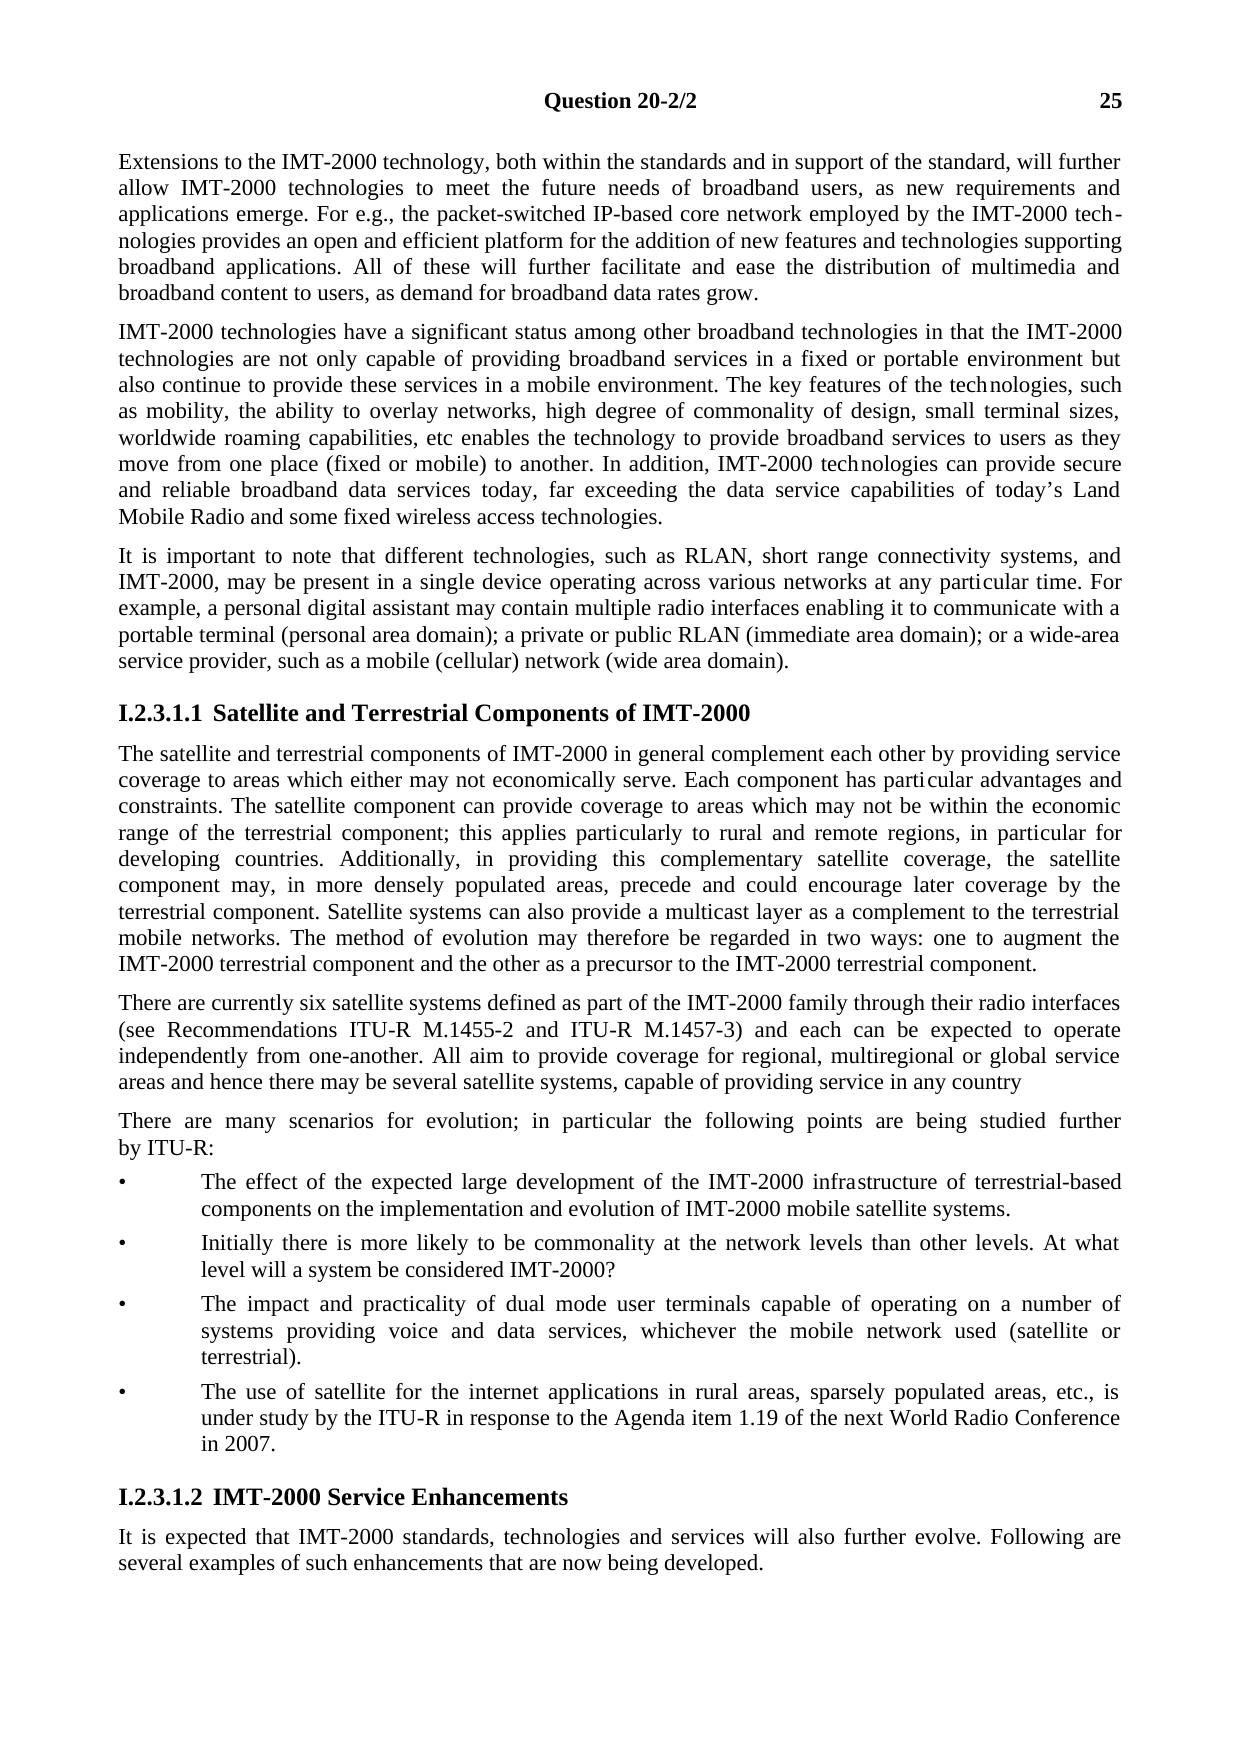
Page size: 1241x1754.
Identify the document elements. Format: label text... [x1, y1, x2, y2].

text IMT-2000 technologies have a significant status among other broadband technologies in that the IMT-2000 technologies are not only capable of providing broadband services in a fixed or portable environment but also continue to provide these services in a mobile environment. The key features of the technologies, such as mobility, the ability to overlay networks, high degree of commonality of design, small terminal sizes, worldwide roaming capabilities, etc enables the technology to provide broadband services to users as they move from one place (fixed or mobile) to another. In addition, IMT-2000 technologies can provide secure and reliable broadband data services today, far exceeding the data service capabilities of today’s Land Mobile Radio and some fixed wireless access technologies. [118, 318, 1122, 529]
text • The effect of the expected large development of the IMT-2000 infrastructure of terrestrial-based components on the implementation and evolution of IMT-2000 mobile satellite systems. [118, 1168, 1122, 1221]
text There are currently six satellite systems defined as part of the IMT-2000 family through their radio interfaces (see Recommendations ITU-R M.1455-2 and ITU-R M.1457-3) and each can be expected to operate independently from one-another. All aim to provide coverage for regional, multiregional or global service areas and hence there may be several satellite systems, capable of providing service in any country [118, 989, 1122, 1095]
text The satellite and terrestrial components of IMT-2000 in general complement each other by providing service coverage to areas which either may not economically serve. Each component has particular advantages and constraints. The satellite component can provide coverage to areas which may not be within the economic range of the terrestrial component; this applies particularly to rural and remote regions, in particular for developing countries. Additionally, in providing this complementary satellite coverage, the satellite component may, in more densely populated areas, precede and could encourage later coverage by the terrestrial component. Satellite systems can also provide a multicast layer as a complement to the terrestrial mobile networks. The method of evolution may therefore be regarded in two ways: one to augment the IMT-2000 terrestrial component and the other as a precursor to the IMT-2000 terrestrial component. [118, 740, 1122, 977]
subtitle I.2.3.1.2 IMT-2000 Service Enhancements [118, 1482, 1122, 1511]
text There are many scenarios for evolution; in particular the following points are being studied further by ITU-R: [118, 1107, 1122, 1160]
text • The use of satellite for the internet applications in rural areas, sparsely populated areas, etc., is under study by the ITU-R in response to the Agenda item 1.19 of the next World Radio Conference in 2007. [118, 1378, 1122, 1457]
subtitle I.2.3.1.1 Satellite and Terrestrial Components of IMT-2000 [118, 698, 1122, 727]
text • The impact and practicality of dual mode user terminals capable of operating on a number of systems providing voice and data services, whichever the mobile network used (satellite or terrestrial). [118, 1290, 1122, 1369]
text It is important to note that different technologies, such as RLAN, short range connectivity systems, and IMT-2000, may be present in a single device operating across various networks at any particular time. For example, a personal digital assistant may contain multiple radio interfaces enabling it to communicate with a portable terminal (personal area domain); a private or public RLAN (immediate area domain); or a wide-area service provider, such as a mobile (cellular) network (wide area domain). [118, 542, 1122, 673]
text It is expected that IMT-2000 standards, technologies and services will also further evolve. Following are several examples of such enhancements that are now being developed. [118, 1523, 1122, 1576]
text • Initially there is more likely to be commonality at the network levels than other levels. At what level will a system be considered IMT-2000? [118, 1229, 1122, 1282]
text Extensions to the IMT-2000 technology, both within the standards and in support of the standard, will further allow IMT-2000 technologies to meet the future needs of broadband users, as new requirements and applications emerge. For e.g., the packet-switched IP-based core network employed by the IMT-2000 technologies provides an open and efficient platform for the addition of new features and technologies supporting broadband applications. All of these will further facilitate and ease the distribution of multimedia and broadband content to users, as demand for broadband data rates grow. [118, 148, 1122, 306]
